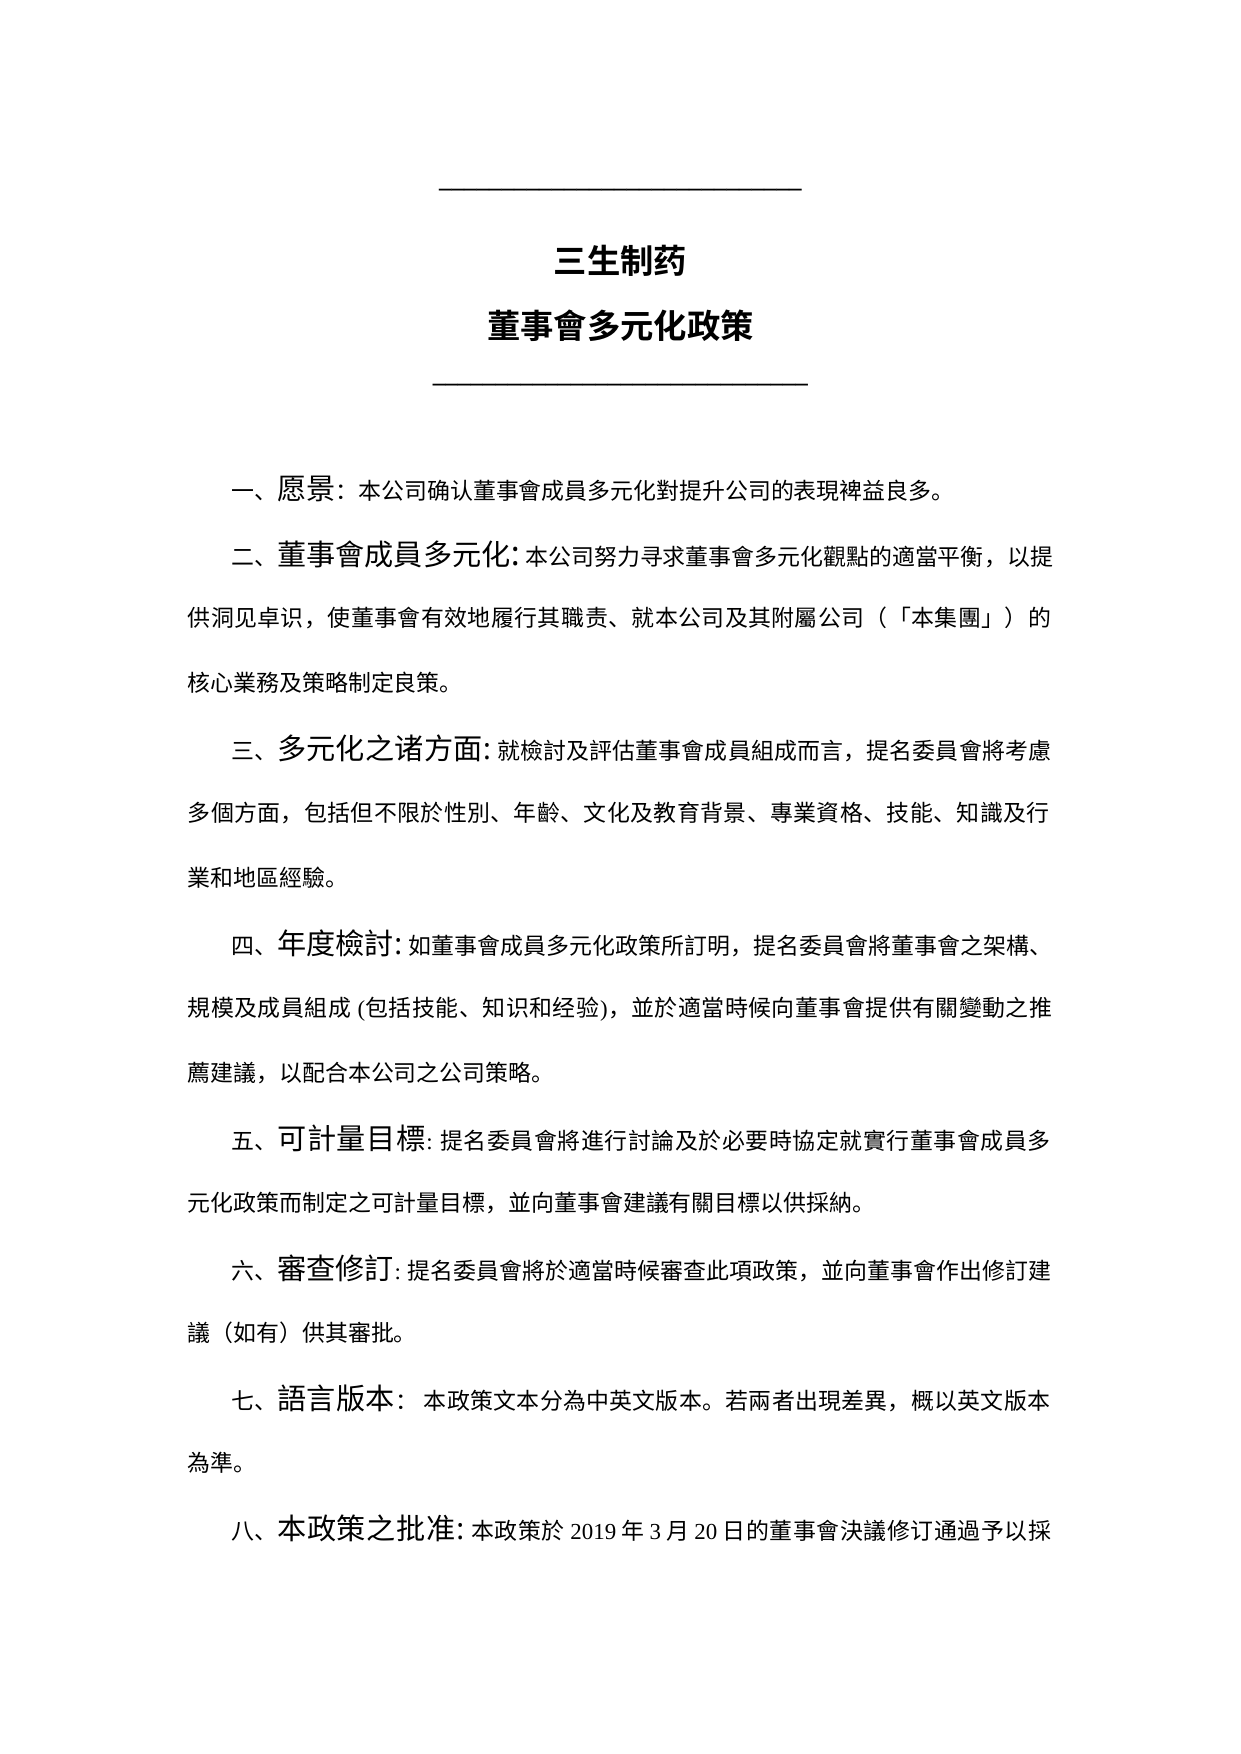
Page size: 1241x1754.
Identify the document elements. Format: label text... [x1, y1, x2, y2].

list 年度檢討: 如董事會成員多元化政策所訂明，提名委員會將董事會之架構、規模及成員組成 (包括技能、知识和经验)，並於適當時候向董事會提供有關變動之推薦建議，以配合本公司之公司策略。 [187, 909, 1053, 1104]
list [187, 1494, 1053, 1559]
list 董事會成員多元化: 本公司努力寻求董事會多元化觀點的適當平衡，以提供洞见卓识，使董事會有效地履行其職责、就本公司及其附屬公司（「本集團」）的核心業務及策略制定良策。 [187, 519, 1053, 714]
list 語言版本： 本政策文本分為中英文版本。若兩者出現差異，概以英文版本為準。 [187, 1364, 1053, 1494]
list 審查修訂: 提名委員會將於適當時候審查此項政策，並向董事會作出修訂建議（如有）供其審批。 [187, 1234, 1053, 1364]
text ______________________________ [187, 357, 1053, 389]
list 愿景：本公司确认董事會成員多元化對提升公司的表現裨益良多。 [187, 454, 1053, 519]
text 三生制药 [187, 227, 1053, 292]
list 多元化之诸方面: 就檢討及評估董事會成員組成而言，提名委員會將考慮多個方面，包括但不限於性別、年齡、文化及教育背景、專業資格、技能、知識及行業和地區經驗。 [187, 714, 1053, 909]
text _____________________________ [187, 162, 1053, 194]
list 可計量目標: 提名委員會將進行討論及於必要時協定就實行董事會成員多元化政策而制定之可計量目標，並向董事會建議有關目標以供採納。 [187, 1104, 1053, 1234]
text 董事會多元化政策 [187, 292, 1053, 357]
